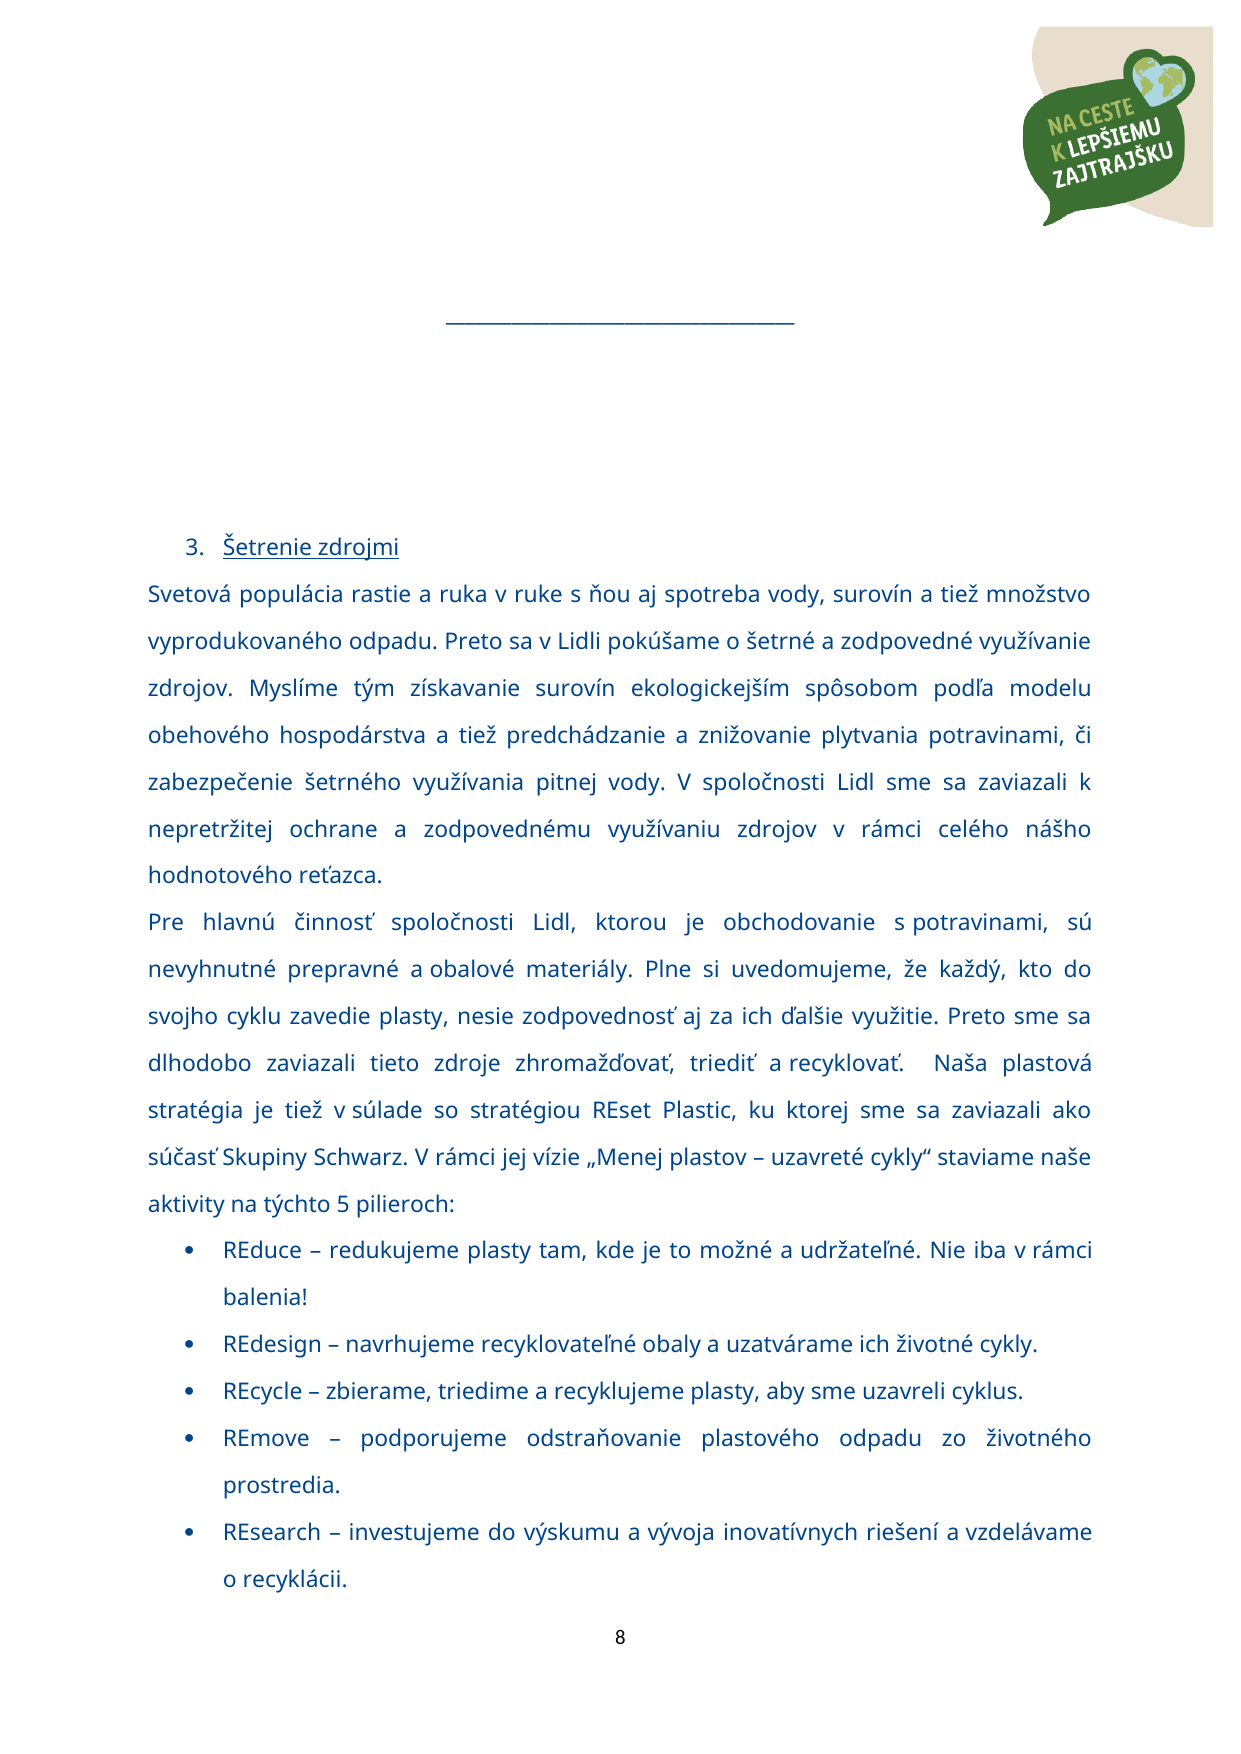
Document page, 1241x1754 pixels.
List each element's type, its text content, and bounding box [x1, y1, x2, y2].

list Šetrenie zdrojmi [185, 531, 1092, 562]
list REduce – redukujeme plasty tam, kde je to možné a udržateľné. Nie iba v rámci balenia! [185, 1234, 1092, 1312]
list REsearch – investujeme do výskumu a vývoja inovatívnych riešení a vzdelávame o recyklácii. [185, 1516, 1092, 1594]
list REdesign – navrhujeme recyklovateľné obaly a uzatvárame ich životné cykly. [185, 1328, 1092, 1359]
text Svetová populácia rastie a ruka v ruke s ňou aj spotreba vody, surovín a tiež množstvo vyprodukovaného odpadu. Preto sa v Lidli pokúšame o šetrné a zodpovedné využívanie zdrojov. Myslíme tým získavanie surovín ekologickejším spôsobom podľa modelu obehového hospodárstva a tiež predchádzanie a znižovanie plytvania potravinami, či zabezpečenie šetrného využívania pitnej vody. V spoločnosti Lidl sme sa zaviazali k nepretržitej ochrane a zodpovednému využívaniu zdrojov v rámci celého nášho hodnotového reťazca. [148, 578, 1092, 891]
list REmove – podporujeme odstraňovanie plastového odpadu zo životného prostredia. [185, 1422, 1092, 1500]
text Pre hlavnú činnosť spoločnosti Lidl, ktorou je obchodovanie s potravinami, sú nevyhnutné prepravné a obalové materiály. Plne si uvedomujeme, že každý, kto do svojho cyklu zavedie plasty, nesie zodpovednosť aj za ich ďalšie využitie. Preto sme sa dlhodobo zaviazali tieto zdroje zhromažďovať, triediť a recyklovať. Naša plastová stratégia je tiež v súlade so stratégiou REset Plastic, ku ktorej sme sa zaviazali ako súčasť Skupiny Schwarz. V rámci jej vízie „Menej plastov – uzavreté cykly“ staviame naše aktivity na týchto 5 pilieroch: [148, 906, 1092, 1219]
picture [1022, 26, 1213, 227]
text _____________________________________ [148, 297, 1092, 328]
list REcycle – zbierame, triedime a recyklujeme plasty, aby sme uzavreli cyklus. [185, 1375, 1092, 1406]
